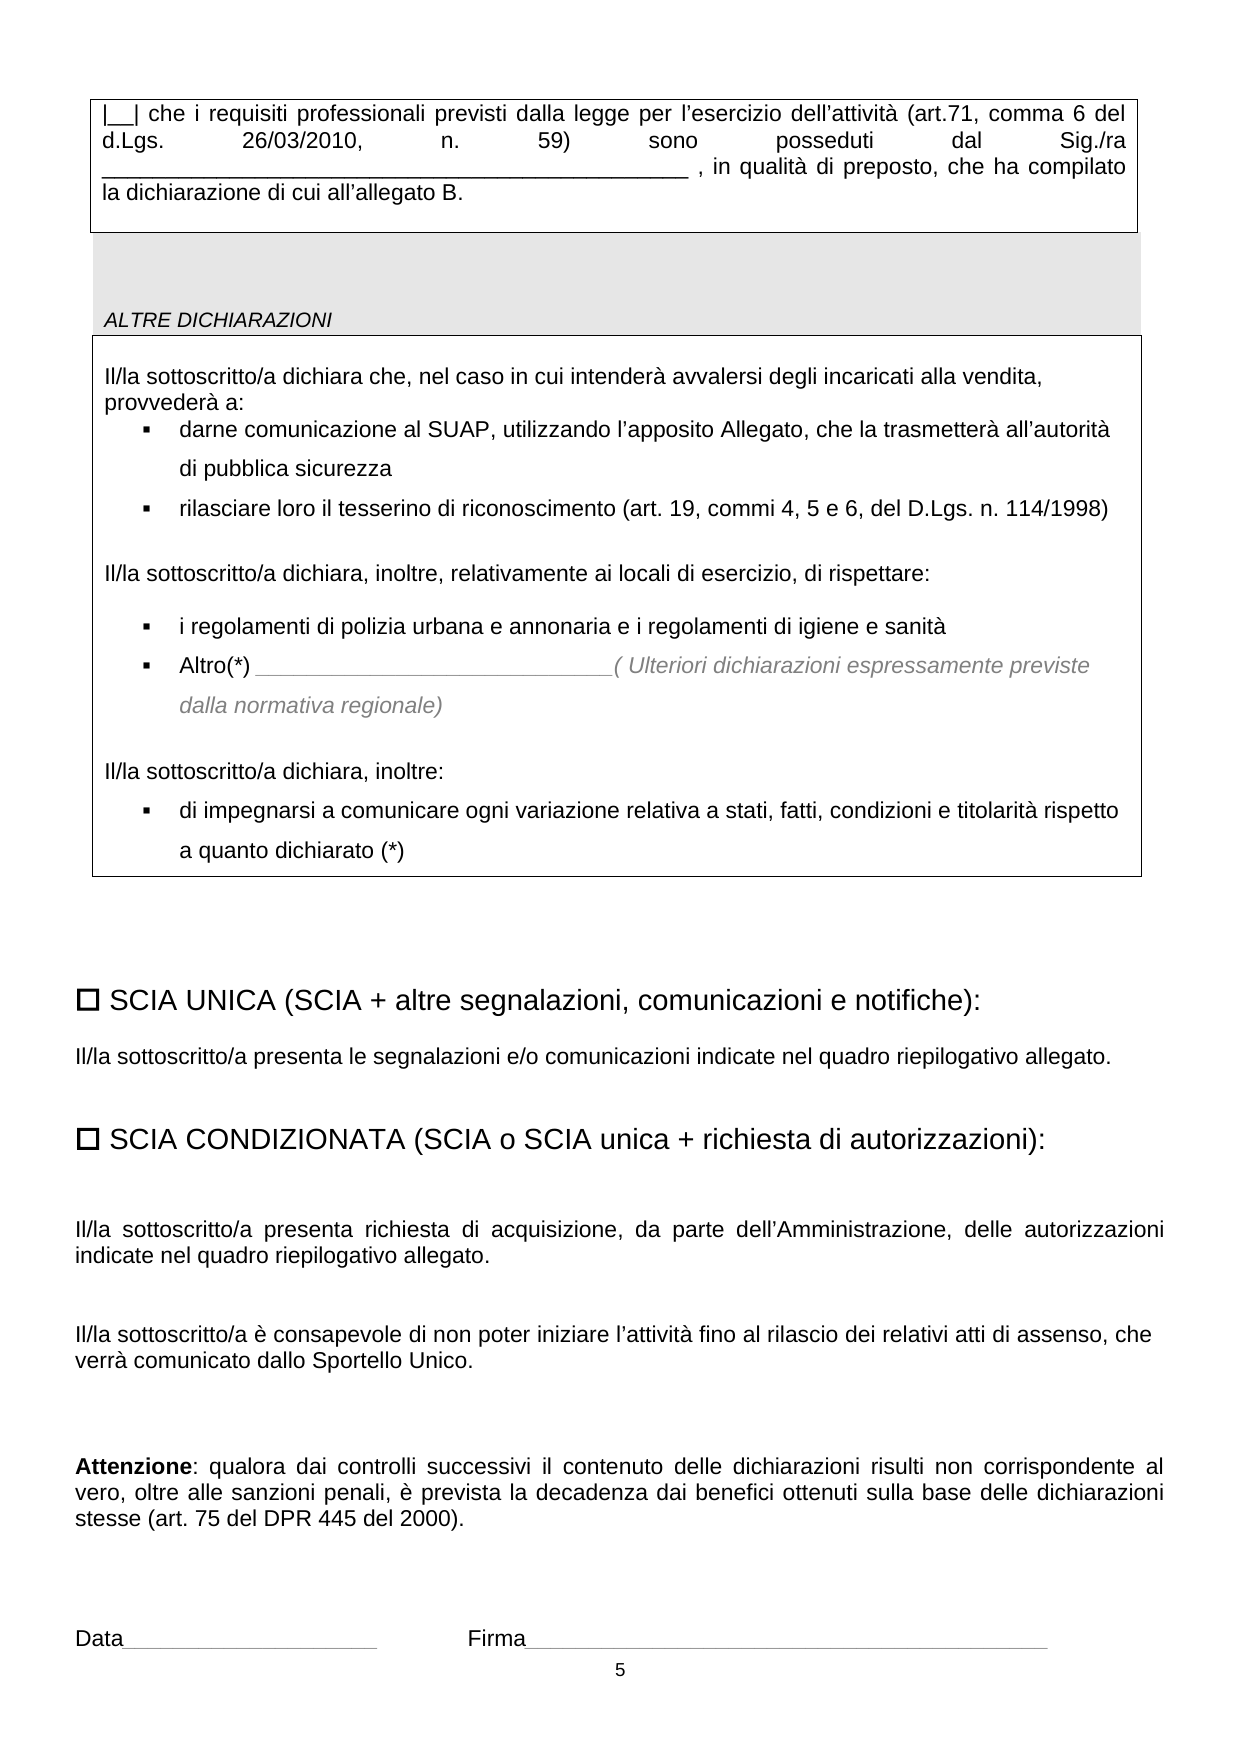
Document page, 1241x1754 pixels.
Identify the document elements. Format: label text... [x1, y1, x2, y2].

table_cell Il/la sottoscritto/a dichiara che, nel caso in cui intenderà avvalersi degli incaricati alla vendita, provvederà a: darne comunicazione al SUAP, utilizzando l’apposito Allegato, che la trasmetterà all’autorità di pubblica sicurezza rilasciare loro il tesserino di riconoscimento (art. 19, commi 4, 5 e 6, del D.Lgs. n. 114/1998) Il/la sottoscritto/a dichiara, inoltre, relativamente ai locali di esercizio, di rispettare: i regolamenti di polizia urbana e annonaria e i regolamenti di igiene e sanità Altro(*) ____________________________( Ulteriori dichiarazioni espressamente previste dalla normativa regionale) Il/la sottoscritto/a dichiara, inoltre: di impegnarsi a comunicare ogni variazione relativa a stati, fatti, condizioni e titolarità rispetto a quanto dichiarato (*) [93, 336, 1141, 876]
text Il/la sottoscritto/a presenta richiesta di acquisizione, da parte dell’Amministrazione, delle autorizzazioni indicate nel quadro riepilogativo allegato. [75, 1216, 1165, 1268]
table_cell ALTRE DICHIARAZIONI [93, 232, 1141, 335]
text SCIA CONDIZIONATA (SCIA o SCIA unica + richiesta di autorizzazioni): [75, 1122, 1165, 1156]
text Il/la sottoscritto/a è consapevole di non poter iniziare l’attività fino al rilascio dei relativi atti di assenso, che verrà comunicato dallo Sportello Unico. [75, 1321, 1153, 1374]
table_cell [91, 100, 1137, 232]
text Data____________________ Firma_________________________________________ [75, 1625, 1165, 1651]
text SCIA UNICA (SCIA + altre segnalazioni, comunicazioni e notifiche): [75, 983, 1153, 1016]
text Il/la sottoscritto/a presenta le segnalazioni e/o comunicazioni indicate nel quadro riepilogativo allegato. [75, 1043, 1153, 1069]
text Attenzione: qualora dai controlli successivi il contenuto delle dichiarazioni risulti non corrispondente al vero, oltre alle sanzioni penali, è prevista la decadenza dai benefici ottenuti sulla base delle dichiarazioni stesse (art. 75 del DPR 445 del 2000). [75, 1453, 1165, 1532]
